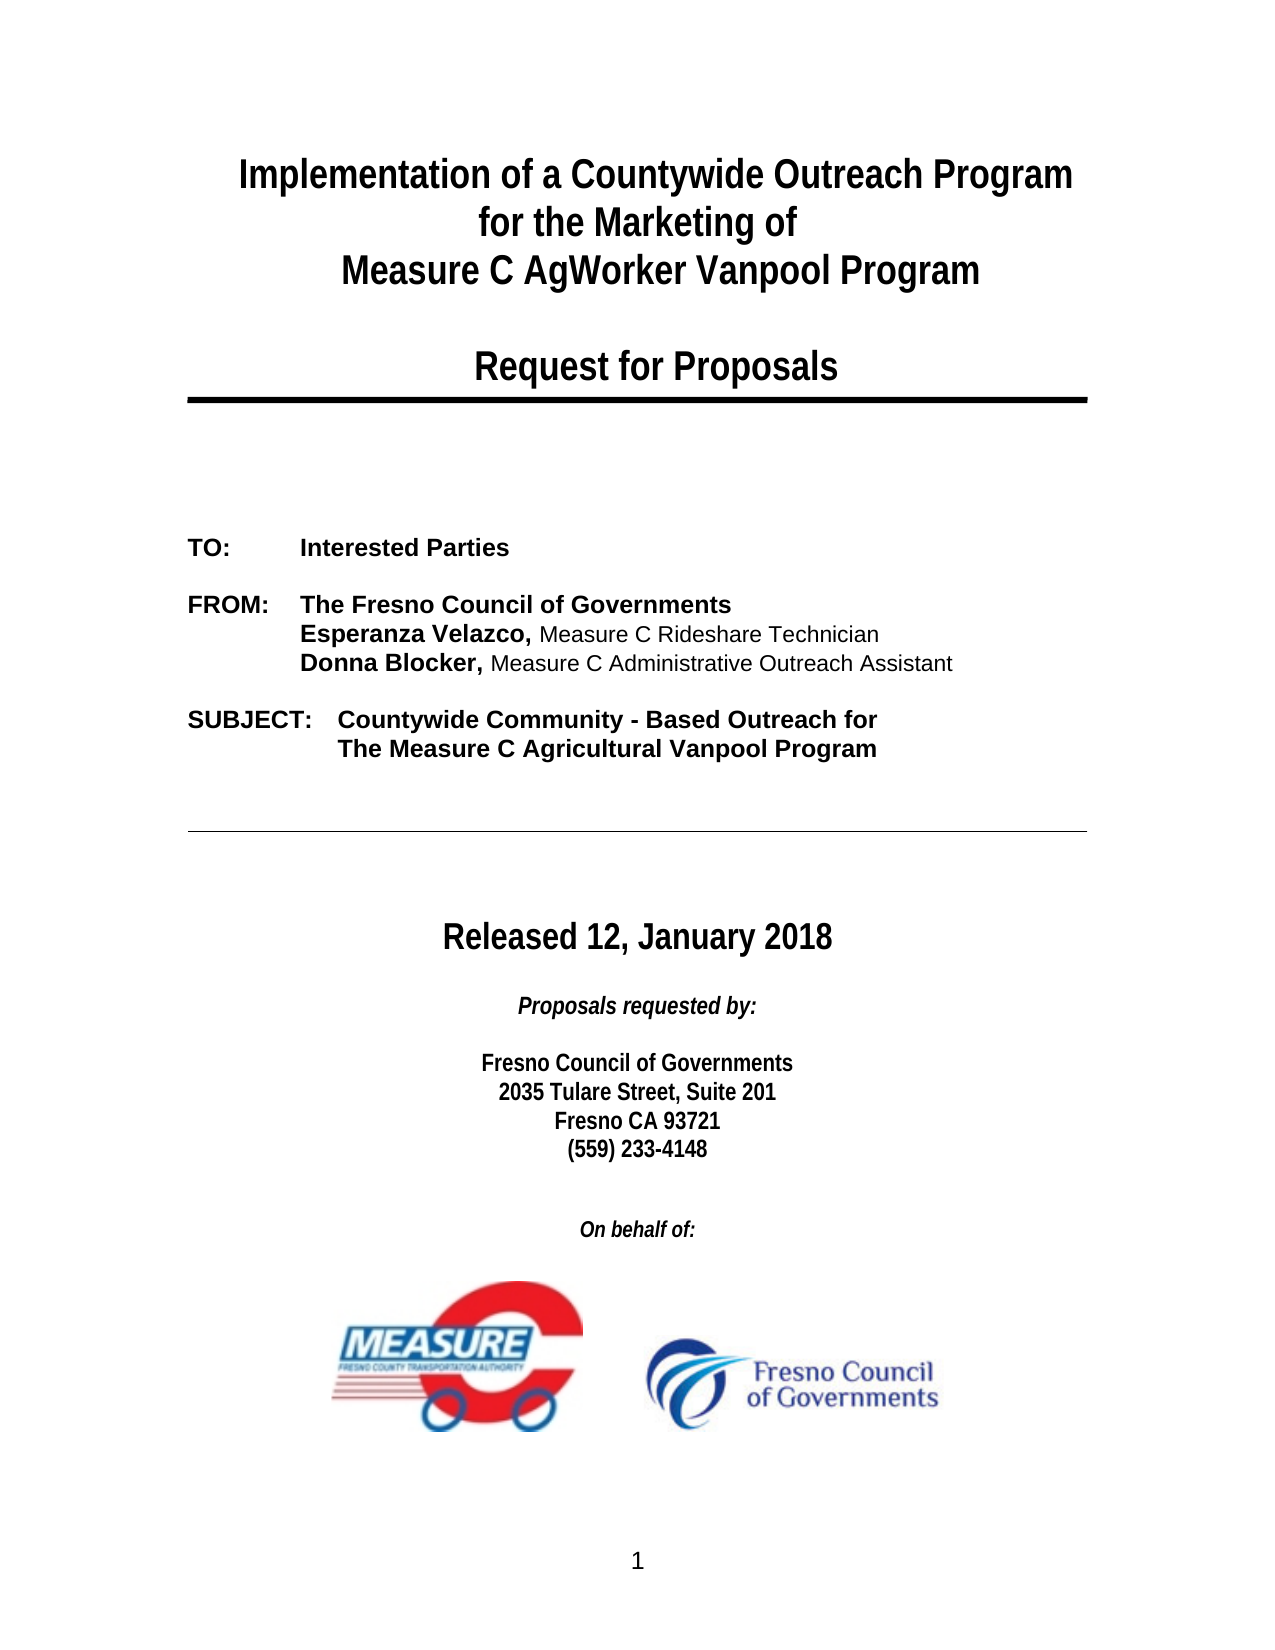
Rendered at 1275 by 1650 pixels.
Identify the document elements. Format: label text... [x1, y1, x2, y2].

subtitle Implementation of a Countywide Outreach Program for the Marketing of [187, 150, 1087, 246]
text (559) 233-4148 [187, 1134, 1087, 1163]
text TO: Interested Parties [187, 533, 1087, 562]
text Donna Blocker, Measure C Administrative Outreach Assistant [187, 648, 1087, 677]
text The Measure C Agricultural Vanpool Program [187, 734, 1087, 763]
text Fresno Council of Governments [187, 1048, 1087, 1077]
text FROM: The Fresno Council of Governments [187, 590, 1087, 619]
picture [643, 1335, 944, 1432]
text Released 12, January 2018 [187, 915, 1087, 958]
text Proposals requested by: [187, 991, 1087, 1020]
text 2035 Tulare Street, Suite 201 [187, 1077, 1087, 1106]
subtitle Measure C AgWorker Vanpool Program [187, 246, 1087, 293]
text Fresno CA 93721 [187, 1106, 1087, 1134]
text On behalf of: [187, 1216, 1087, 1242]
text Esperanza Velazco, Measure C Rideshare Technician [187, 619, 1087, 648]
text SUBJECT: Countywide Community - Based Outreach for [187, 705, 1087, 734]
subtitle Request for Proposals [187, 341, 1087, 389]
picture [331, 1281, 583, 1432]
